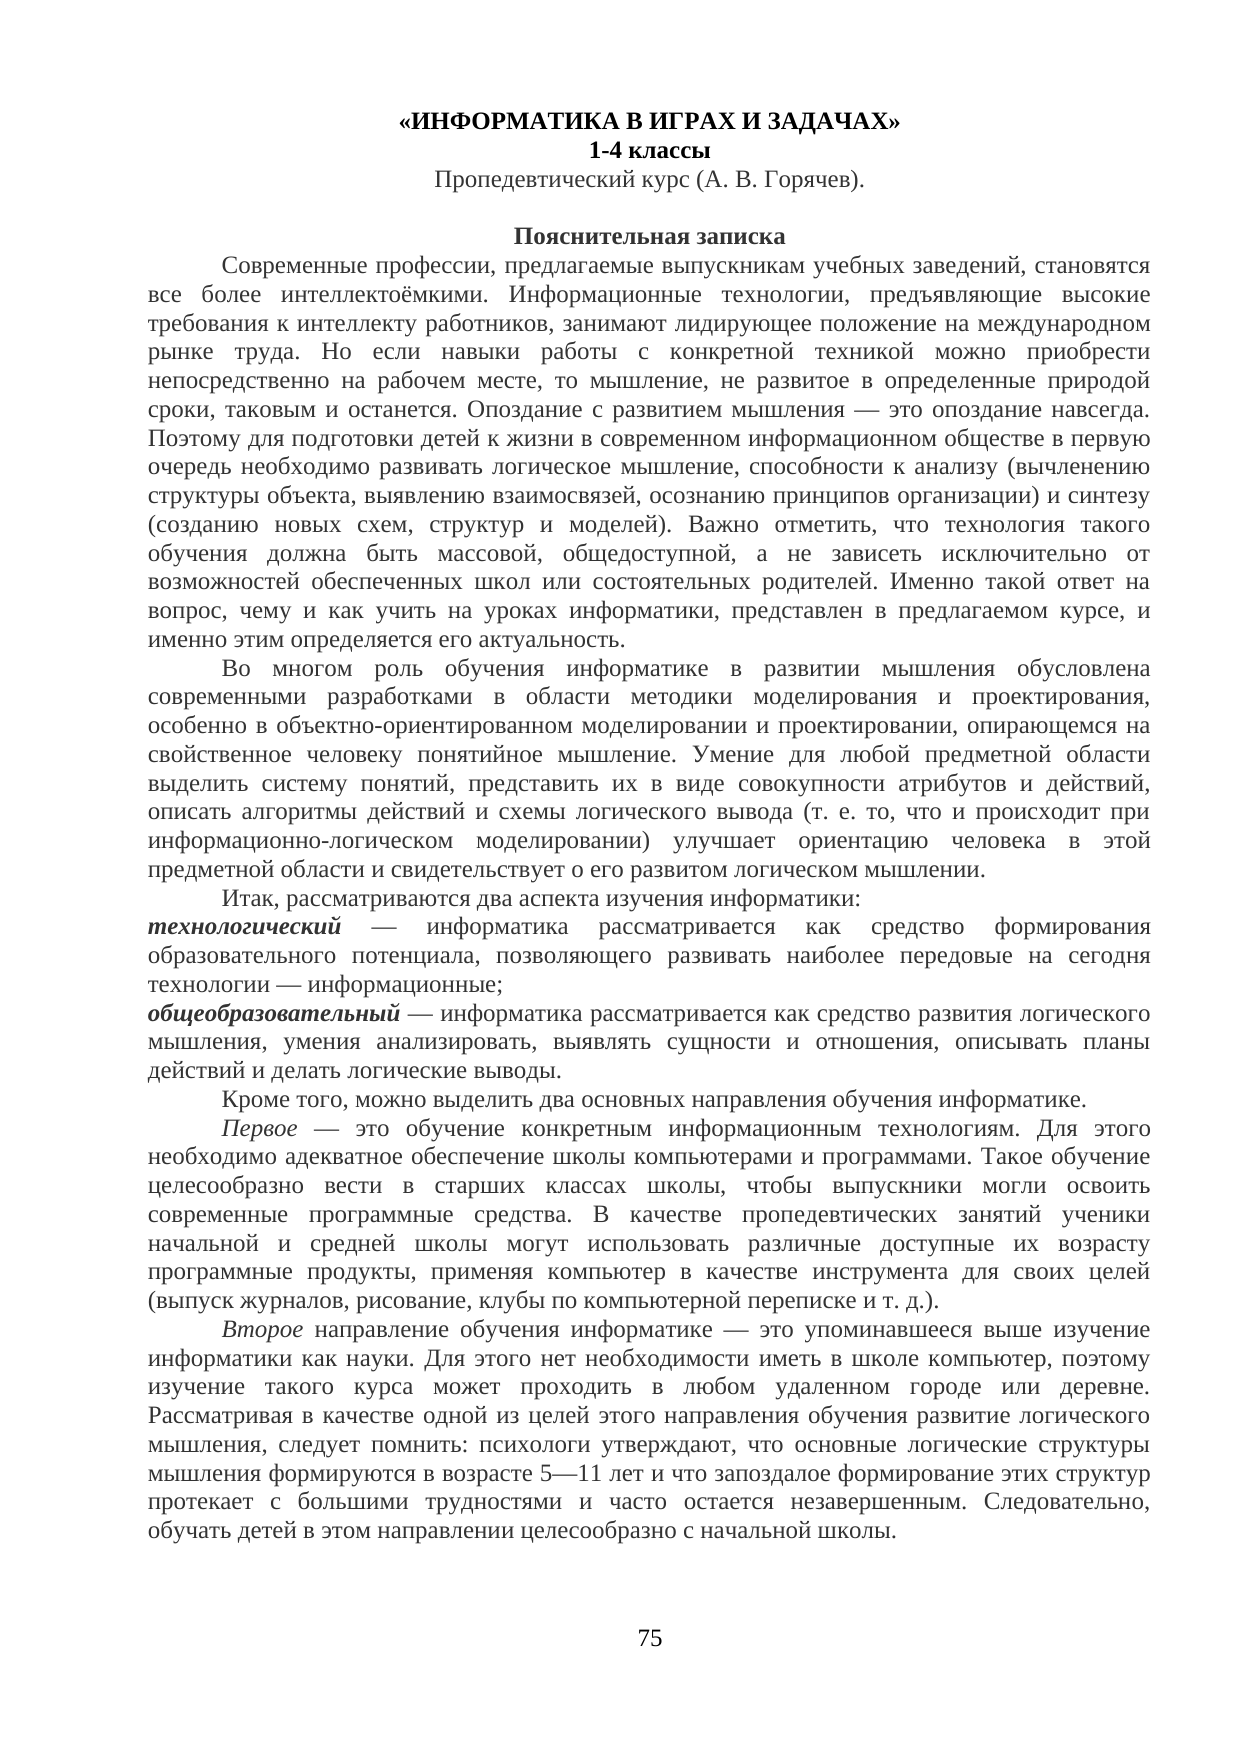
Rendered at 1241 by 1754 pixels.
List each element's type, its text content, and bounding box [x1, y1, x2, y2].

text Во многом роль обучения информатике в развитии мышления обусловлена современными разработками в области методики моделирования и проектирования, особенно в объектно-ориентированном моделировании и проектировании, опирающемся на свойственное человеку понятийное мышление. Умение для любой предметной области выделить систему понятий, представить их в виде совокупности атрибутов и действий, описать алгоритмы действий и схемы логического вывода (т. е. то, что и происходит при информационно-логическом моделировании) улучшает ориентацию человека в этой предметной области и свидетельствует о его развитом логическом мышлении. [148, 653, 1152, 883]
text Пропедевтический курс (А. В. Горячев). [148, 164, 1152, 193]
text 1-4 классы [148, 135, 1152, 164]
text Итак, рассматриваются два аспекта изучения информатики: [148, 883, 1152, 911]
text «ИНФОРМАТИКА В ИГРАХ И ЗАДАЧАХ» [148, 106, 1152, 135]
text общеобразовательный — информатика рассматривается как средство развития логического мышления, умения анализировать, выявлять сущности и отношения, описывать планы действий и делать логические выводы. [148, 998, 1152, 1084]
text Современные профессии, предлагаемые выпускникам учебных заведений, становятся все более интеллектоёмкими. Информационные технологии, предъявляющие высокие требования к интеллекту работников, занимают лидирующее положение на международном рынке труда. Но если навыки работы с конкретной техникой можно приобрести непосредственно на рабочем месте, то мышление, не развитое в определенные природой сроки, таковым и останется. Опоздание с развитием мышления — это опоздание навсегда. Поэтому для подготовки детей к жизни в современном информационном обществе в первую очередь необходимо развивать логическое мышление, способности к анализу (вычленению структуры объекта, выявлению взаимосвязей, осознанию принципов организации) и синтезу (созданию новых схем, структур и моделей). Важно отметить, что технология такого обучения должна быть массовой, общедоступной, а не зависеть исключительно от возможностей обеспеченных школ или состоятельных родителей. Именно такой ответ на вопрос, чему и как учить на уроках информатики, представлен в предлагаемом курсе, и именно этим определяется его актуальность. [148, 250, 1152, 653]
text технологический — информатика рассматривается как средство формирования образовательного потенциала, позволяющего развивать наиболее передовые на сегодня технологии — информационные; [148, 911, 1152, 998]
text Первое — это обучение конкретным информационным технологиям. Для этого необходимо адекватное обеспечение школы компьютерами и программами. Такое обучение целесообразно вести в старших классах школы, чтобы выпускники могли освоить современные программные средства. В качестве пропедевтических занятий ученики начальной и средней школы могут использовать различные доступные их возрасту программные продукты, применяя компьютер в качестве инструмента для своих целей (выпуск журналов, рисование, клубы по компьютерной переписке и т. д.). [148, 1113, 1152, 1314]
text Второе направление обучения информатике — это упоминавшееся выше изучение информатики как науки. Для этого нет необходимости иметь в школе компьютер, поэтому изучение такого курса может проходить в любом удаленном городе или деревне. Рассматривая в качестве одной из целей этого направления обучения развитие логического мышления, следует помнить: психологи утверждают, что основные логические структуры мышления формируются в возрасте 5—11 лет и что запоздалое формирование этих структур протекает с большими трудностями и часто остается незавершенным. Следовательно, обучать детей в этом направлении целесообразно с начальной школы. [148, 1314, 1152, 1544]
text Кроме того, можно выделить два основных направления обучения информатике. [148, 1084, 1152, 1113]
text Пояснительная записка [148, 221, 1152, 250]
